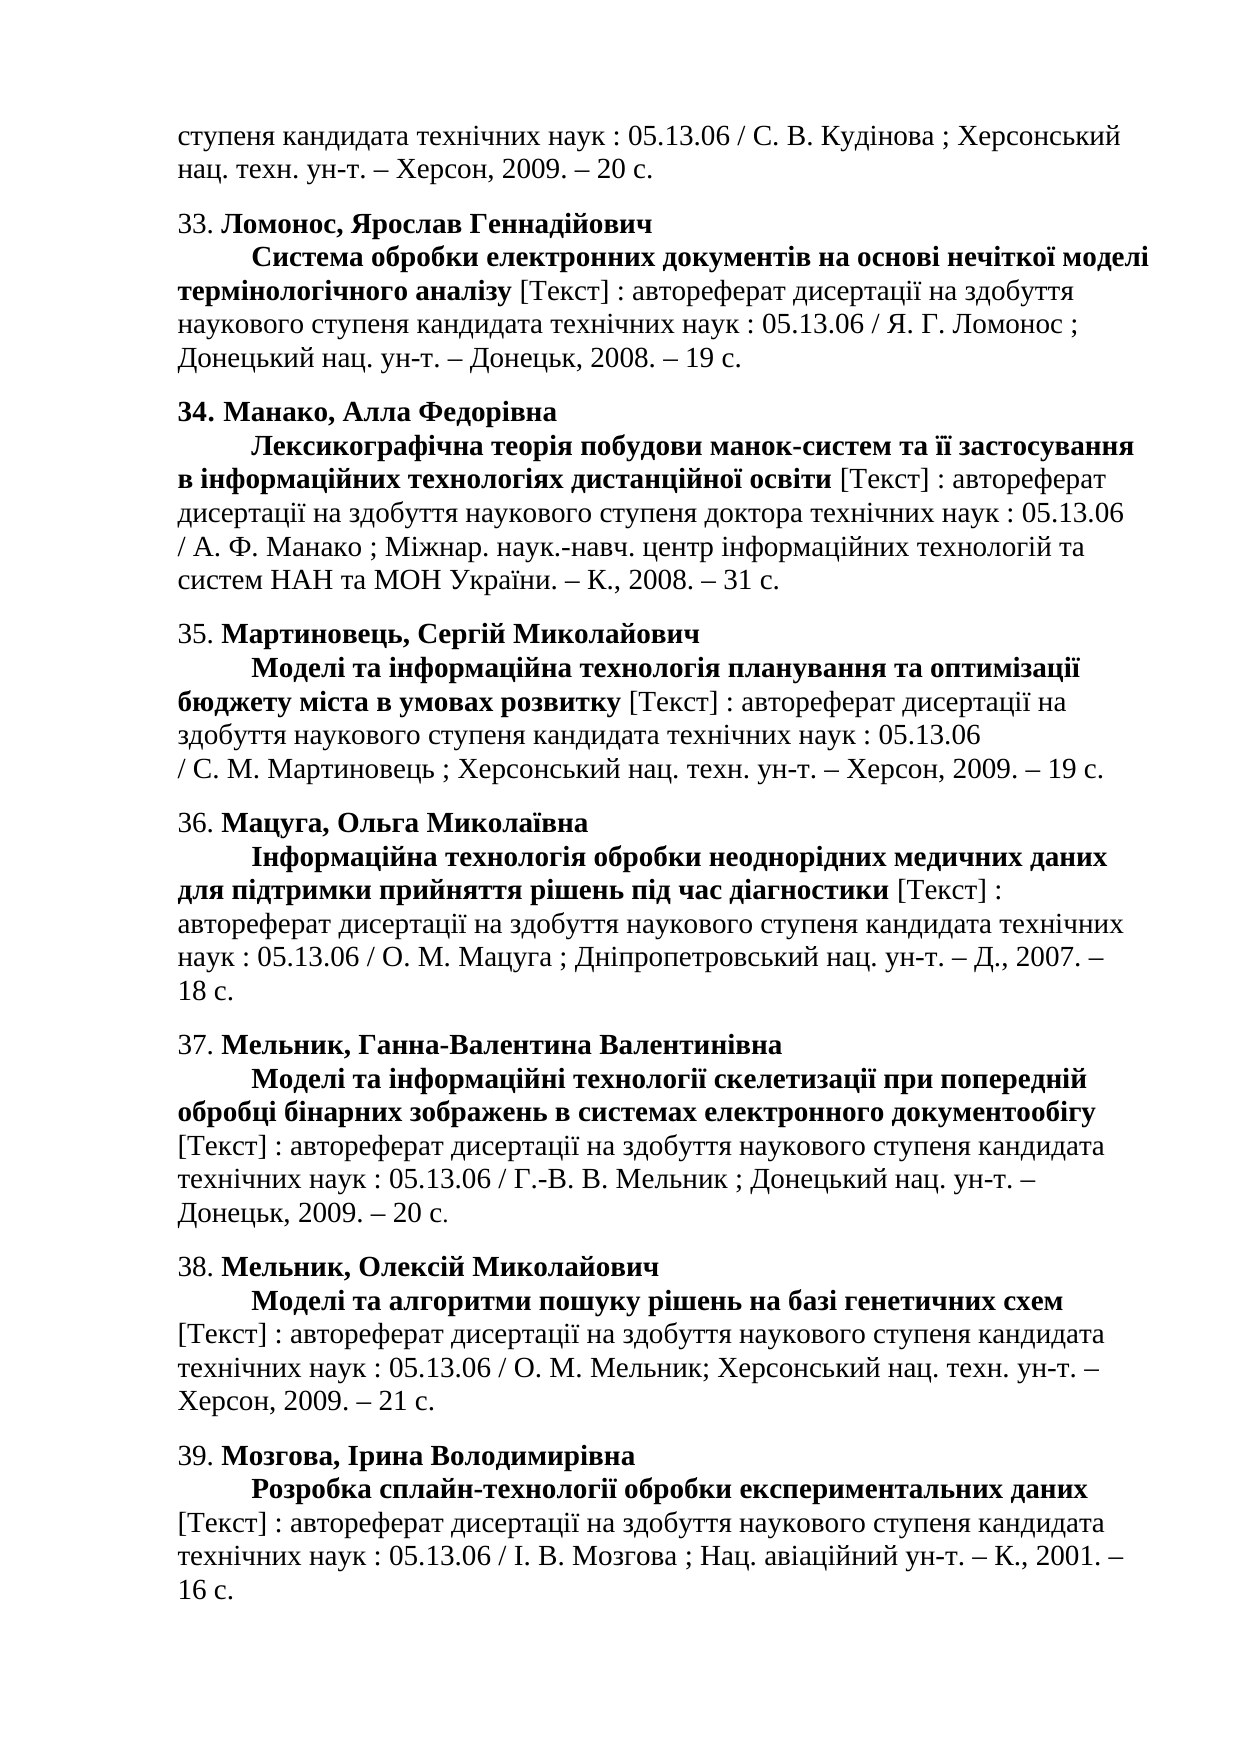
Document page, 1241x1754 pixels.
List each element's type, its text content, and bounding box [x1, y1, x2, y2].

text / С. М. Мартиновець ; Херсонський нац. техн. ун-т. – Херсон, 2009. – 19 с. [177, 751, 1152, 784]
text / А. Ф. Манако ; Міжнар. наук.-навч. центр інформаційних технологій та систем НАН та МОН України. – К., 2008. – 31 с. [177, 529, 1152, 596]
text Розробка сплайн-технології обробки експериментальних даних [Текст] : автореферат дисертації на здобуття наукового ступеня кандидата технічних наук : 05.13.06 / І. В. Мозгова ; Нац. авіаційний ун-т. – К., 2001. – 16 с. [177, 1471, 1152, 1606]
text 37. Мельник, Ганна-Валентина Валентинівна [177, 1027, 1152, 1061]
text Лексикографічна теорія побудови манок-систем та її застосування в інформаційних технологіях дистанційної освіти [Текст] : автореферат дисертації на здобуття наукового ступеня доктора технічних наук : 05.13.06 [177, 428, 1152, 529]
text 39. Мозгова, Ірина Володимирівна [177, 1438, 1152, 1471]
text Інформаційна технологія обробки неоднорідних медичних даних для підтримки прийняття рішень під час діагностики [Текст] : автореферат дисертації на здобуття наукового ступеня кандидата технічних наук : 05.13.06 / О. М. Мацуга ; Дніпропетровський нац. ун-т. – Д., 2007. – [177, 839, 1152, 973]
text Моделі та інформаційна технологія планування та оптимізації бюджету міста в умовах розвитку [Текст] : автореферат дисертації на здобуття наукового ступеня кандидата технічних наук : 05.13.06 [177, 650, 1152, 751]
text Моделі та алгоритми пошуку рішень на базі генетичних схем [Текст] : автореферат дисертації на здобуття наукового ступеня кандидата технічних наук : 05.13.06 / О. М. Мельник; Херсонський нац. техн. ун-т. – Херсон, 2009. – 21 с. [177, 1283, 1152, 1417]
text 34. Манако, Алла Федорівна [177, 394, 1152, 428]
text 36. Мацуга, Ольга Миколаївна [177, 805, 1152, 839]
text 35. Мартиновець, Сергій Миколайович [177, 617, 1152, 650]
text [177, 118, 1152, 185]
text Моделі та інформаційні технології скелетизації при попередній обробці бінарних зображень в системах електронного документообігу [Текст] : автореферат дисертації на здобуття наукового ступеня кандидата технічних наук : 05.13.06 / Г.-В. В. Мельник ; Донецький нац. ун-т. – Донецьк, 2009. – 20 с. [177, 1061, 1152, 1228]
text 18 с. [177, 973, 1152, 1006]
text 38. Мельник, Олексій Миколайович [177, 1249, 1152, 1283]
text 33. Ломонос, Ярослав Геннадійович [177, 206, 1152, 239]
text Система обробки електронних документів на основі нечіткої моделі термінологічного аналізу [Текст] : автореферат дисертації на здобуття наукового ступеня кандидата технічних наук : 05.13.06 / Я. Г. Ломонос ; Донецький нац. ун-т. – Донецьк, 2008. – 19 с. [177, 239, 1152, 374]
